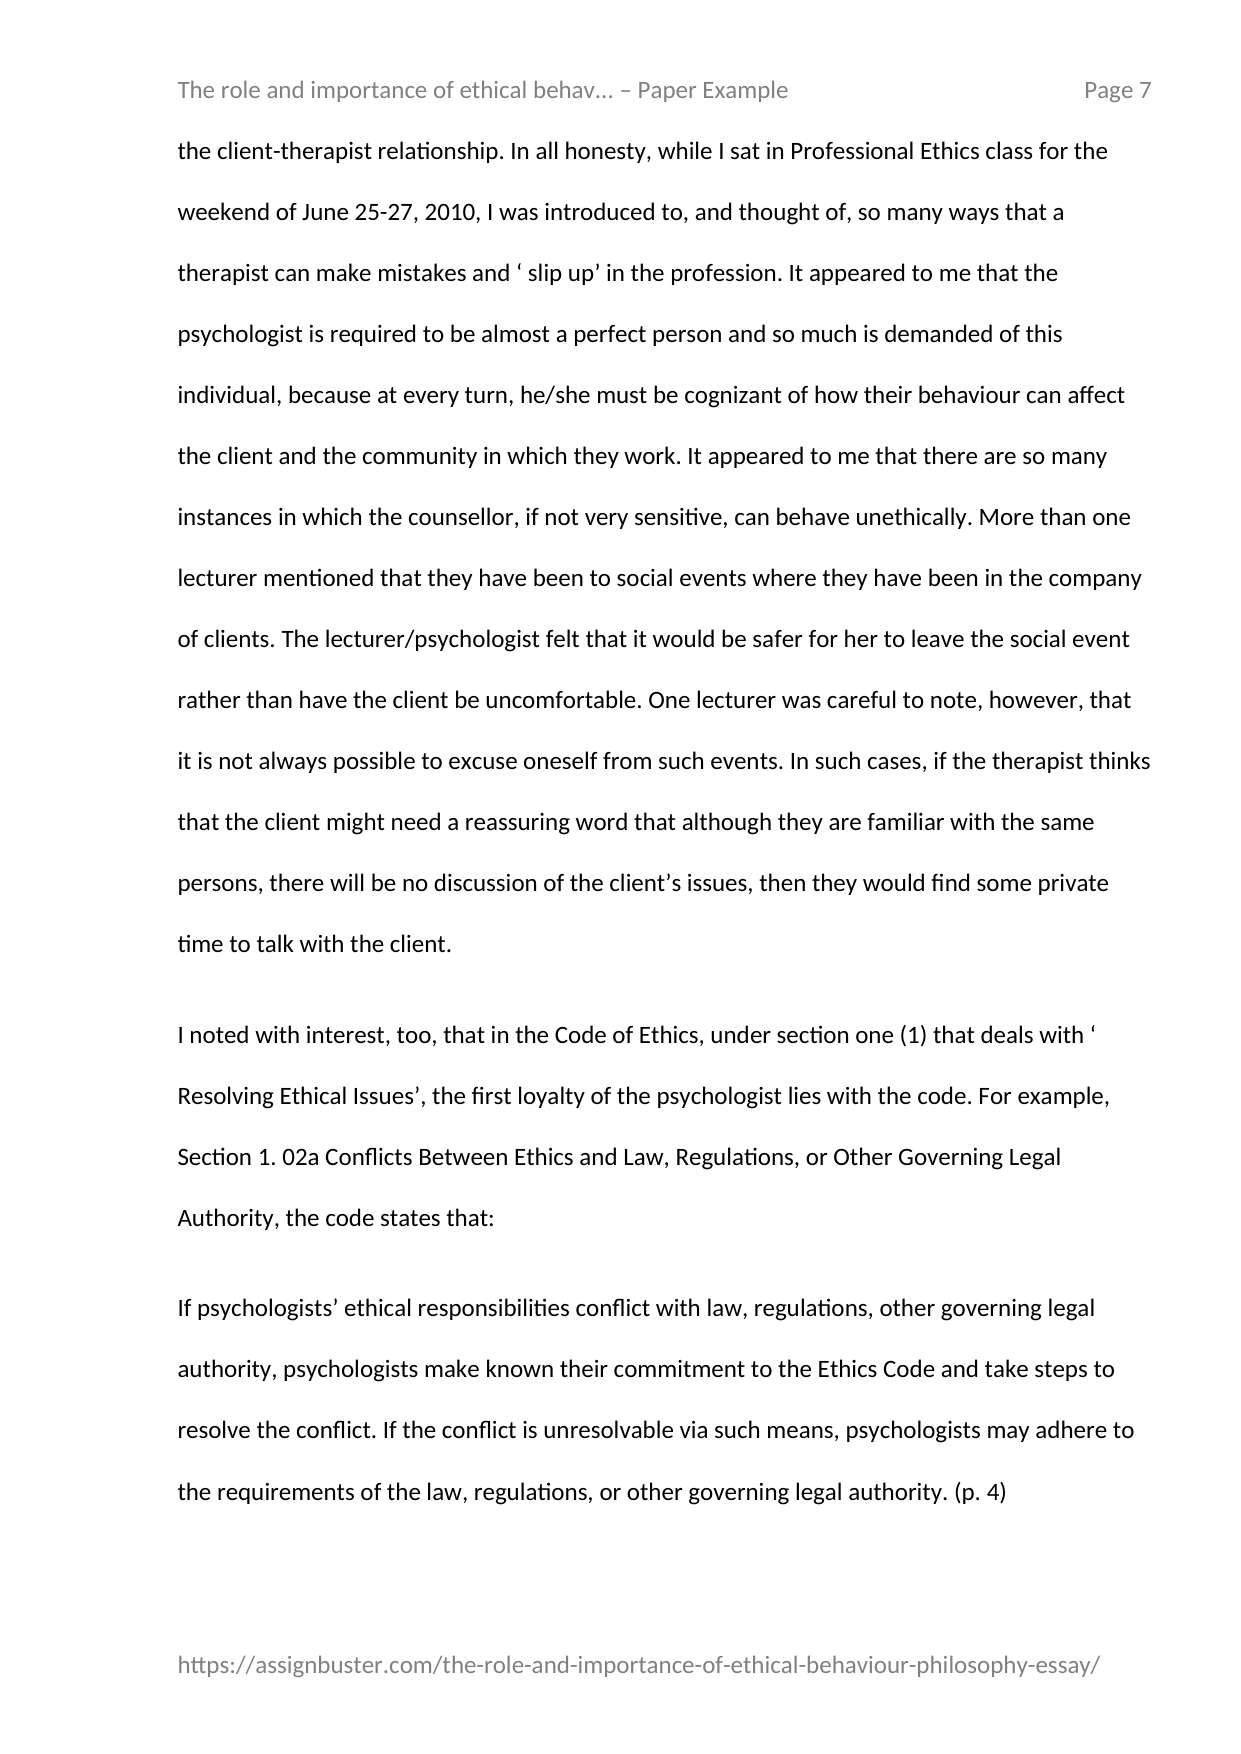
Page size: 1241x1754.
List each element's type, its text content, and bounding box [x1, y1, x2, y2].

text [177, 135, 1152, 959]
text I noted with interest, too, that in the Code of Ethics, under section one (1) that deals with ‘ Resolving Ethical Issues’, the first loyalty of the psychologist lies with the code. For example, Section 1. 02a Conflicts Between Ethics and Law, Regulations, or Other Governing Legal Authority, the code states that: [177, 1019, 1152, 1232]
text If psychologists’ ethical responsibilities conflict with law, regulations, other governing legal authority, psychologists make known their commitment to the Ethics Code and take steps to resolve the conflict. If the conflict is unresolvable via such means, psychologists may adhere to the requirements of the law, regulations, or other governing legal authority. (p. 4) [177, 1292, 1152, 1506]
